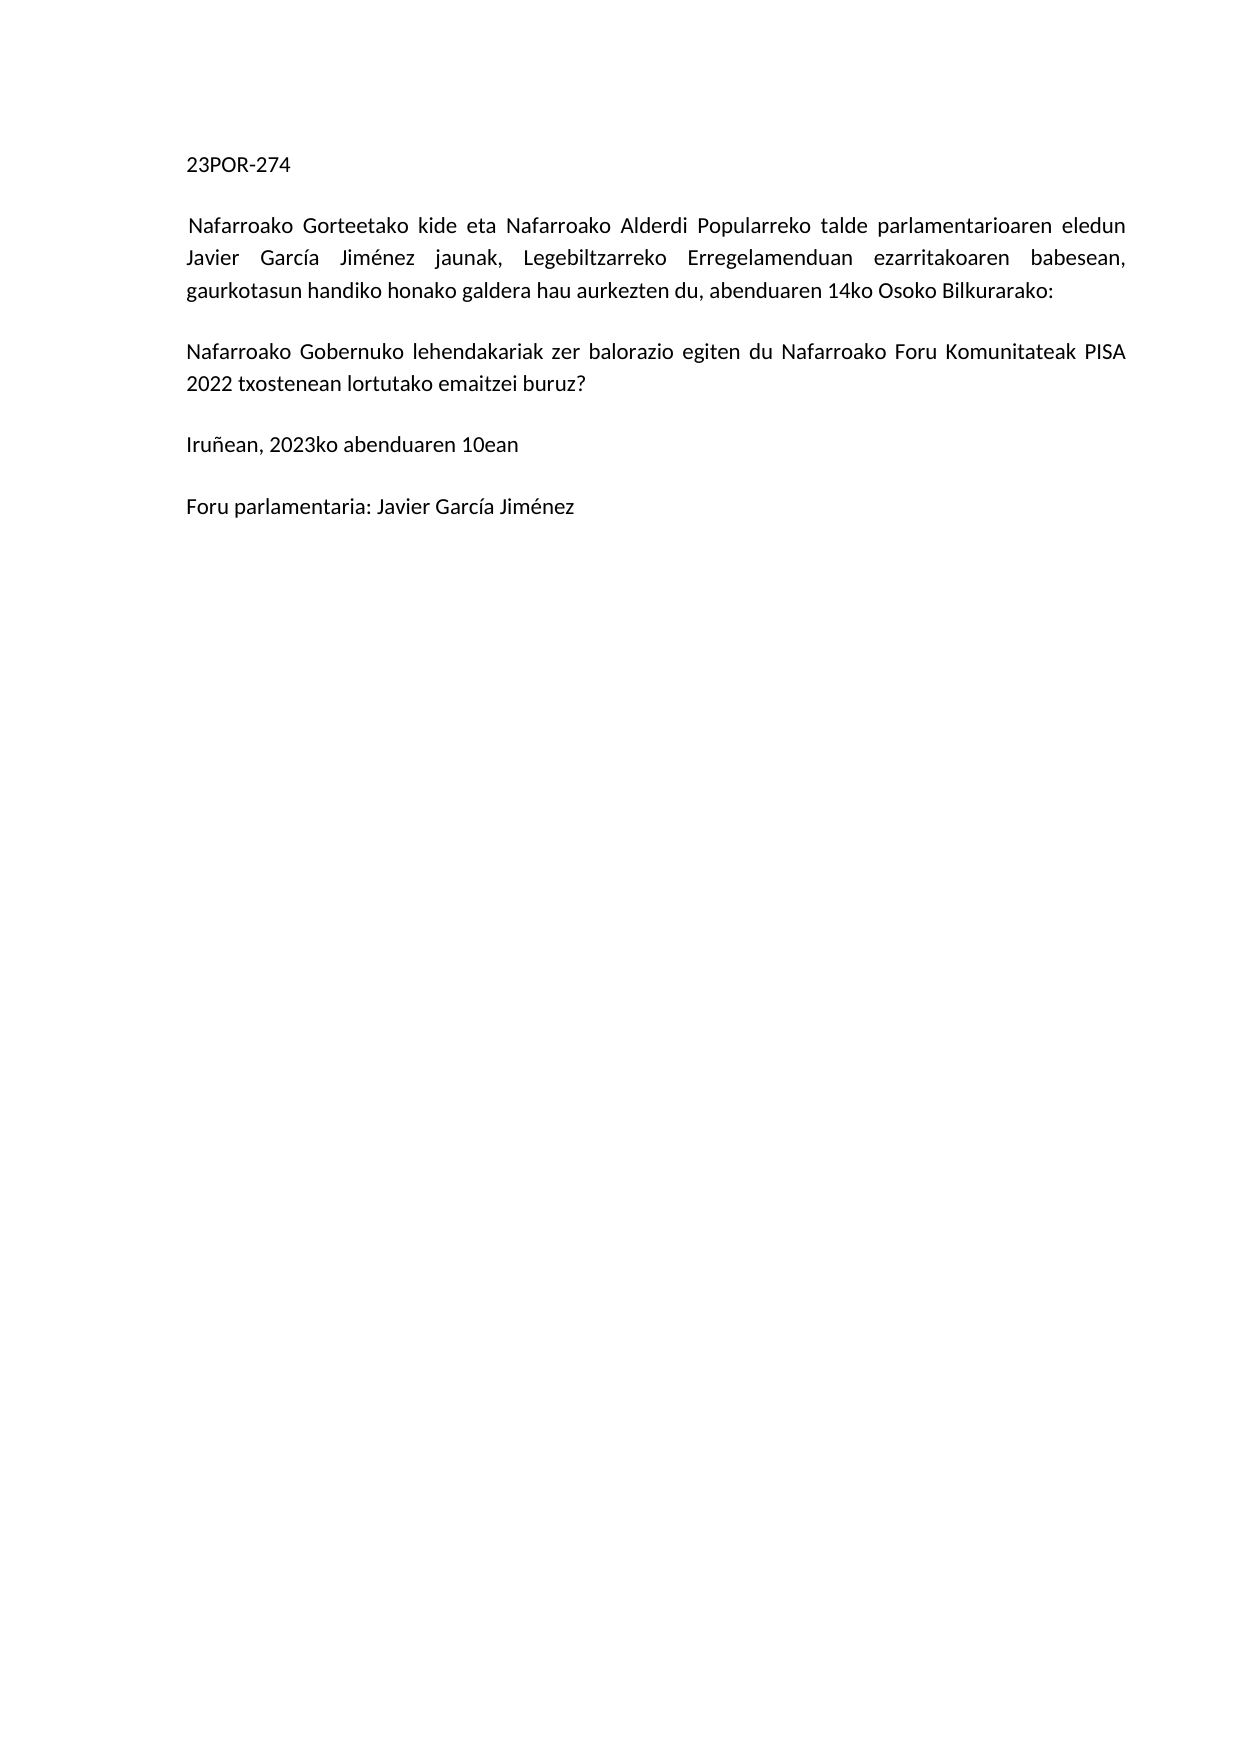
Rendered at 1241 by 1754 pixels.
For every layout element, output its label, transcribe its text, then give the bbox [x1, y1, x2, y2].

text Foru parlamentaria: Javier García Jiménez [112, 492, 1128, 520]
text 23POR-274 [112, 150, 1128, 178]
text Iruñean, 2023ko abenduaren 10ean [112, 431, 1128, 459]
text Nafarroako Gorteetako kide eta Nafarroako Alderdi Popularreko talde parlamentarioaren eledun Javier García Jiménez jaunak, Legebiltzarreko Erregelamenduan ezarritakoaren babesean, gaurkotasun handiko honako galdera hau aurkezten du, abenduaren 14ko Osoko Bilkurarako: [186, 211, 1128, 304]
text Nafarroako Gobernuko lehendakariak zer balorazio egiten du Nafarroako Foru Komunitateak PISA 2022 txostenean lortutako emaitzei buruz? [186, 337, 1128, 397]
